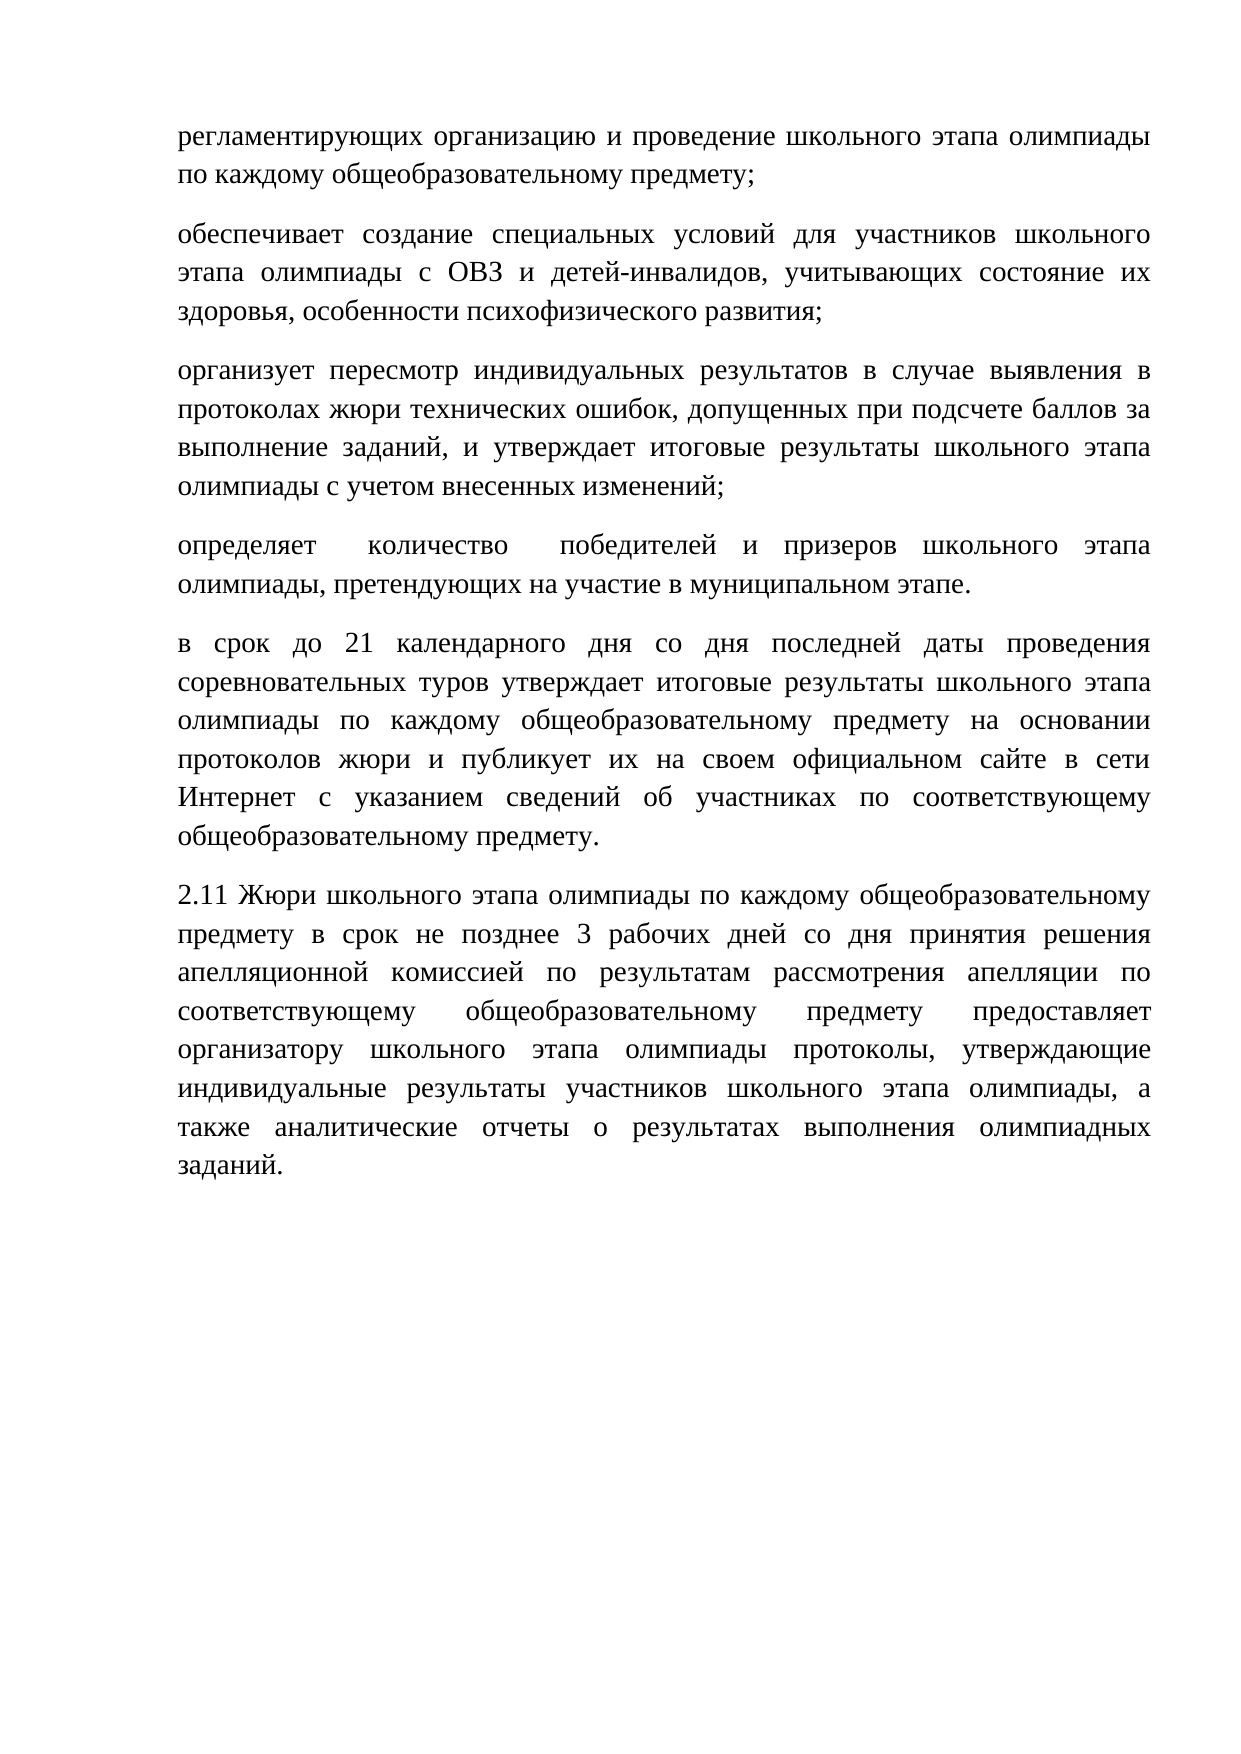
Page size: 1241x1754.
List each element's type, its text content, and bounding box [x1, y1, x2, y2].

text 2.11 Жюри школьного этапа олимпиады по каждому общеобразовательному предмету в срок не позднее 3 рабочих дней со дня принятия решения апелляционной комиссией по результатам рассмотрения апелляции по соответствующему общеобразовательному предмету предоставляет организатору школьного этапа олимпиады протоколы, утверждающие индивидуальные результаты участников школьного этапа олимпиады, а также аналитические отчеты о результатах выполнения олимпиадных заданий. [177, 877, 1152, 1181]
text организует пересмотр индивидуальных результатов в случае выявления в протоколах жюри технических ошибок, допущенных при подсчете баллов за выполнение заданий, и утверждает итоговые результаты школьного этапа олимпиады с учетом внесенных изменений; [177, 352, 1152, 502]
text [177, 118, 1152, 190]
text обеспечивает создание специальных условий для участников школьного этапа олимпиады с ОВЗ и детей-инвалидов, учитывающих состояние их здоровья, особенности психофизического развития; [177, 216, 1152, 327]
text определяет количество победителей и призеров школьного этапа олимпиады, претендующих на участие в муниципальном этапе. [177, 527, 1152, 599]
text в срок до 21 календарного дня со дня последней даты проведения соревновательных туров утверждает итоговые результаты школьного этапа олимпиады по каждому общеобразовательному предмету на основании протоколов жюри и публикует их на своем официальном сайте в сети Интернет с указанием сведений об участниках по соответствующему общеобразовательному предмету. [177, 625, 1152, 852]
